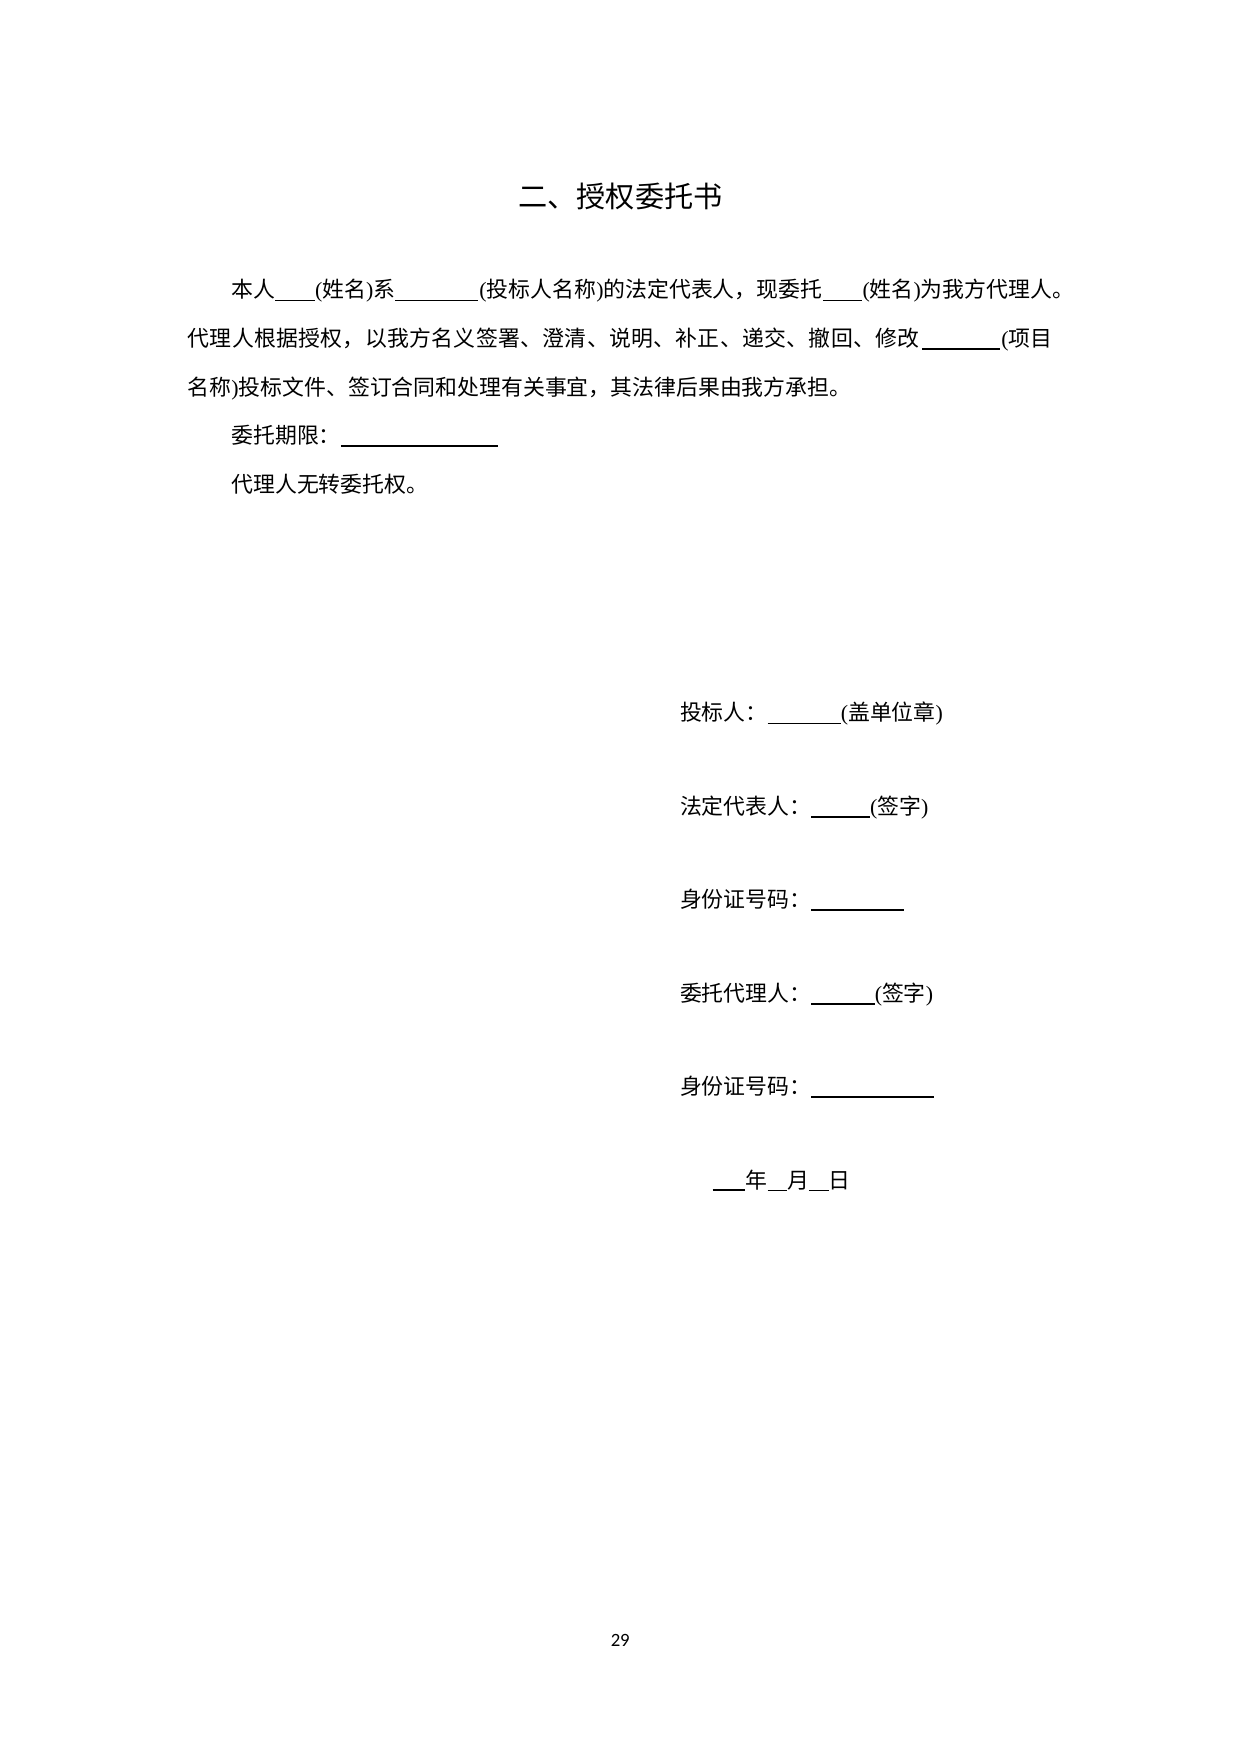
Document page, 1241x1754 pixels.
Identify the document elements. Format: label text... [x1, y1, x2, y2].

text 代理人无转委托权。 [187, 466, 1053, 499]
text 二、授权委托书 [187, 162, 1053, 227]
text 身份证号码： [187, 882, 1053, 914]
text 委托代理人： (签字) [187, 975, 1053, 1008]
text 年 月 日 [187, 1162, 1053, 1195]
text 本人 (姓名)系 (投标人名称)的法定代表人，现委托 (姓名)为我方代理人。代理人根据授权，以我方名义签署、澄清、说明、补正、递交、撤回、修改 (项目名称)投标文件、签订合同和处理有关事宜，其法律后果由我方承担。 [187, 272, 1053, 402]
text 委托期限： [187, 418, 1053, 450]
text 身份证号码： [187, 1069, 1053, 1101]
text 法定代表人： (签字) [187, 788, 1053, 821]
text 投标人： (盖单位章) [187, 695, 1053, 727]
